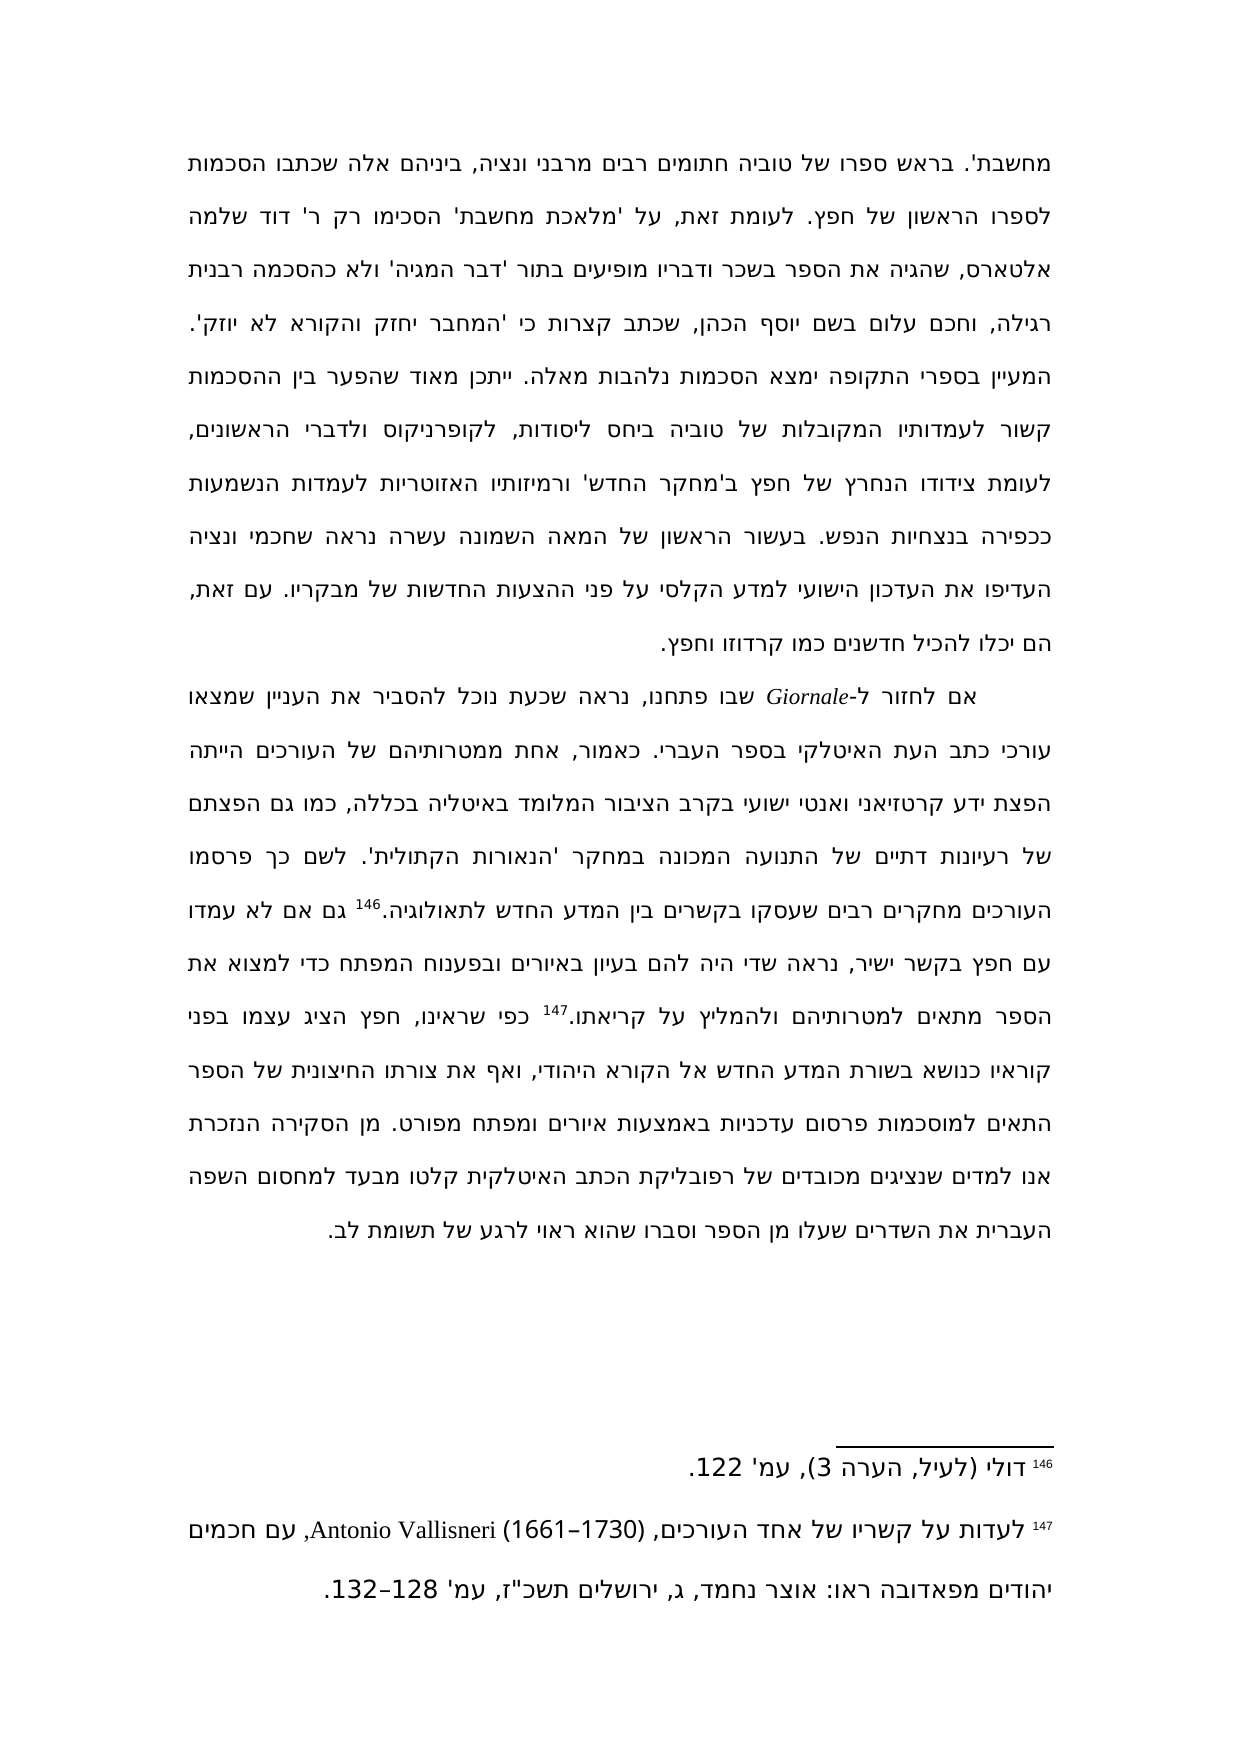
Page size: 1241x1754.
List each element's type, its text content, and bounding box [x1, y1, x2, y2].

text אם כן, חפץ מזדהה כאן לעיני הקורא הקפדן כאטומיסט אפיקוריאני-גסנדיאני ומסתיר זאת מפני קוראים שעלולים להתבלבל מדבריו. רחובות ונציה בזמנו מלאו ספקנים וכופרים מכל הסוגים שדנו גם הם בנושא הנפש. חפץ מציג עצמו כמי שמנסה להתווכח עימם, אבל הוא ידע כי את הצעתו המחודשת ניתן היה לפרש כהצטרפות לקהלם. ואכן, קל להבחין בין האופן שבו חגגה קהילת המלומדים של ונציה את פרסומו של ספר 'מעשה טוביה' שנתיים קודם לכן, לבין ההתקבלות הצוננת שמשקף הפראטקסט של 'מלאכת מחשבת'. בראש ספרו של טוביה חתומים רבים מרבני ונציה, ביניהם אלה שכתבו הסכמות לספרו הראשון של חפץ. לעומת זאת, על 'מלאכת מחשבת' הסכימו רק ר' דוד שלמה אלטארס, שהגיה את הספר בשכר ודבריו מופיעים בתור 'דבר המגיה' ולא כהסכמה רבנית רגילה, וחכם עלום בשם יוסף הכהן, שכתב קצרות כי 'המחבר יחזק והקורא לא יוזק'. המעיין בספרי התקופה ימצא הסכמות נלהבות מאלה. ייתכן מאוד שהפער בין ההסכמות קשור לעמדותיו המקובלות של טוביה ביחס ליסודות, לקופרניקוס ולדברי הראשונים, לעומת צידודו הנחרץ של חפץ ב'מחקר החדש' ורמיזותיו האזוטריות לעמדות הנשמעות ככפירה בנצחיות הנפש. בעשור הראשון של המאה השמונה עשרה נראה שחכמי ונציה העדיפו את העדכון הישועי למדע הקלסי על פני ההצעות החדשות של מבקריו. עם זאת, הם יכלו להכיל חדשנים כמו קרדוזו וחפץ. [187, 150, 1053, 657]
text אם לחזור ל-Giornale שבו פתחנו, נראה שכעת נוכל להסביר את העניין שמצאו עורכי כתב העת האיטלקי בספר העברי. כאמור, אחת ממטרותיהם של העורכים הייתה הפצת ידע קרטזיאני ואנטי ישועי בקרב הציבור המלומד באיטליה בכללה, כמו גם הפצתם של רעיונות דתיים של התנועה המכונה במחקר 'הנאורות הקתולית'. לשם כך פרסמו העורכים מחקרים רבים שעסקו בקשרים בין המדע החדש לתאולוגיה. גם אם לא עמדו עם חפץ בקשר ישיר, נראה שדי היה להם בעיון באיורים ובפענוח המפתח כדי למצוא את הספר מתאים למטרותיהם ולהמליץ על קריאתו. כפי שראינו, חפץ הציג עצמו בפני קוראיו כנושא בשורת המדע החדש אל הקורא היהודי, ואף את צורתו החיצונית של הספר התאים למוסכמות פרסום עדכניות באמצעות איורים ומפתח מפורט. מן הסקירה הנזכרת אנו למדים שנציגים מכובדים של רפובליקת הכתב האיטלקית קלטו מבעד למחסום השפה העברית את השדרים שעלו מן הספר וסברו שהוא ראוי לרגע של תשומת לב. [187, 683, 1053, 1243]
